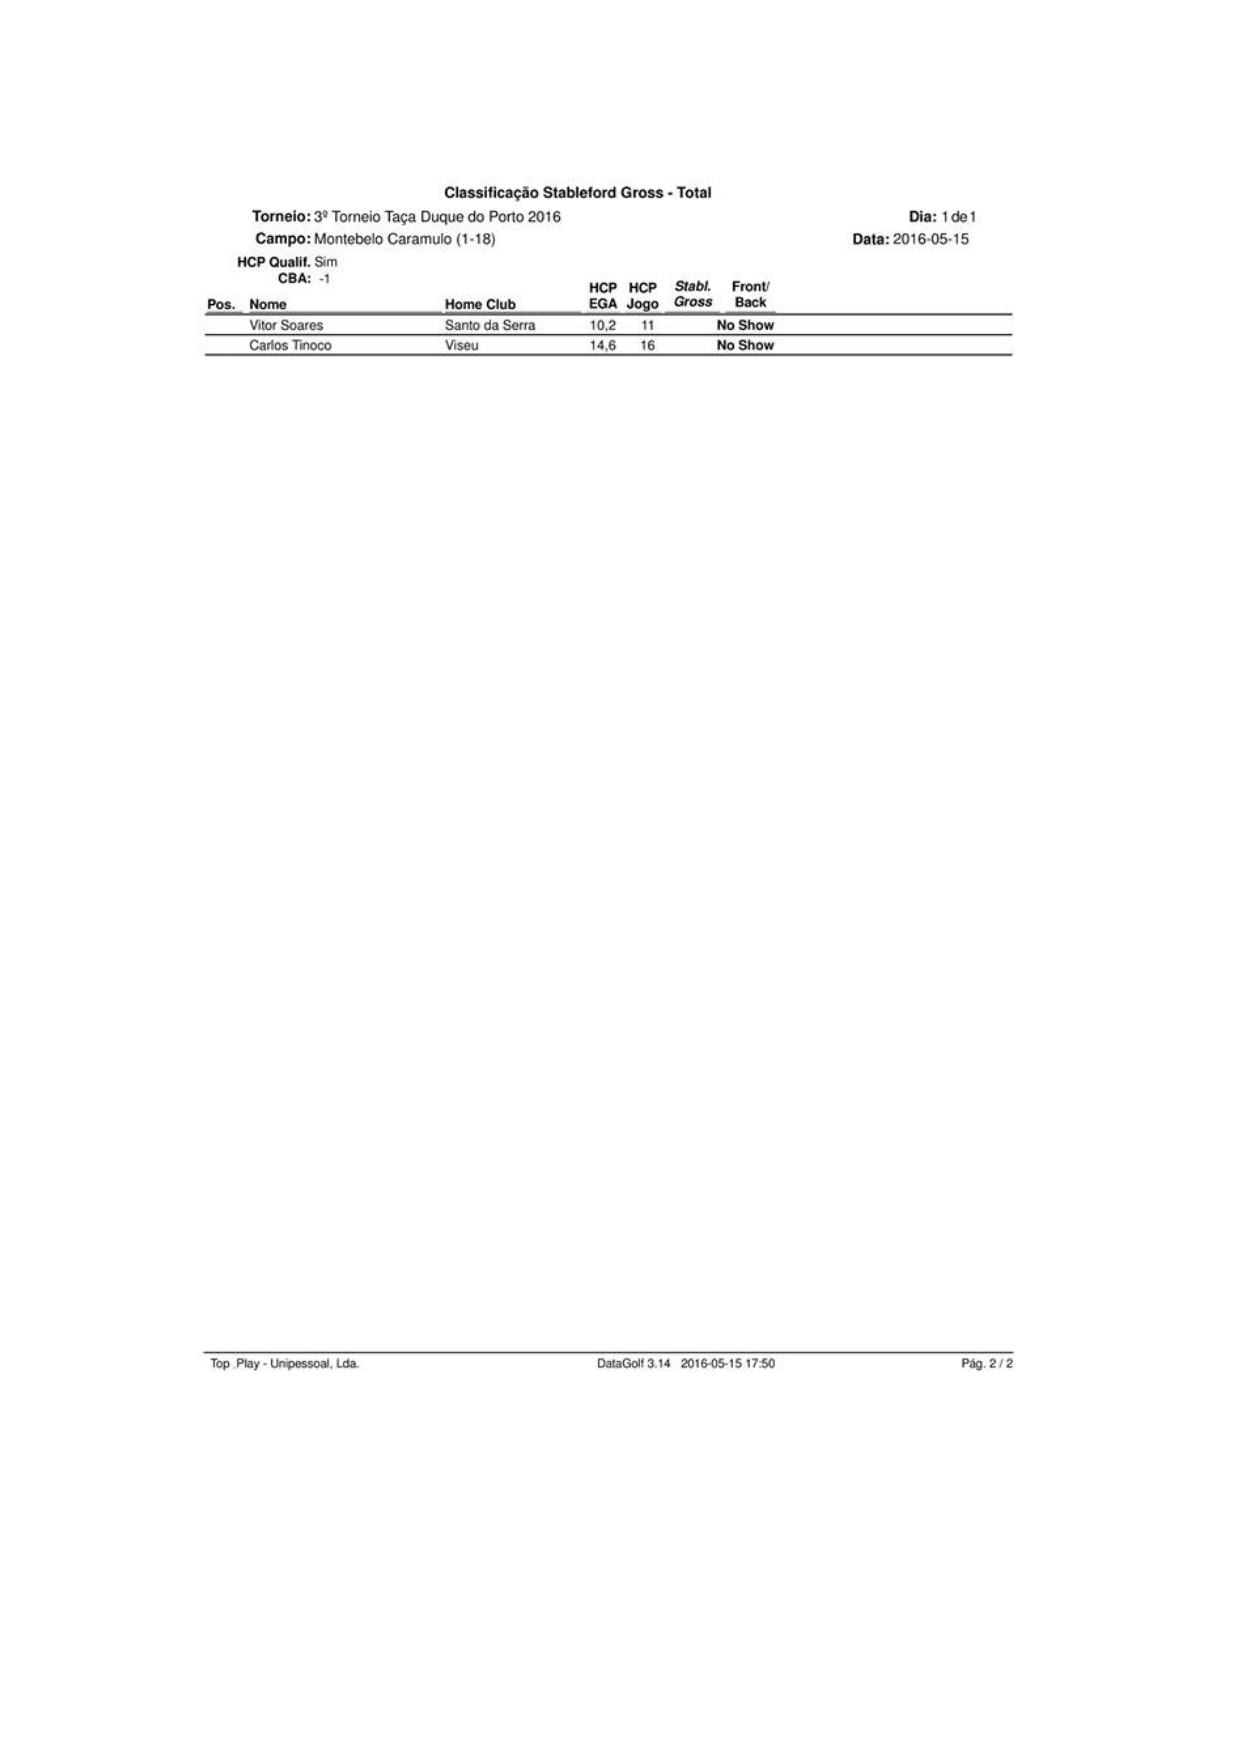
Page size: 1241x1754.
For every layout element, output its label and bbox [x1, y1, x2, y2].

picture [177, 147, 1063, 1403]
